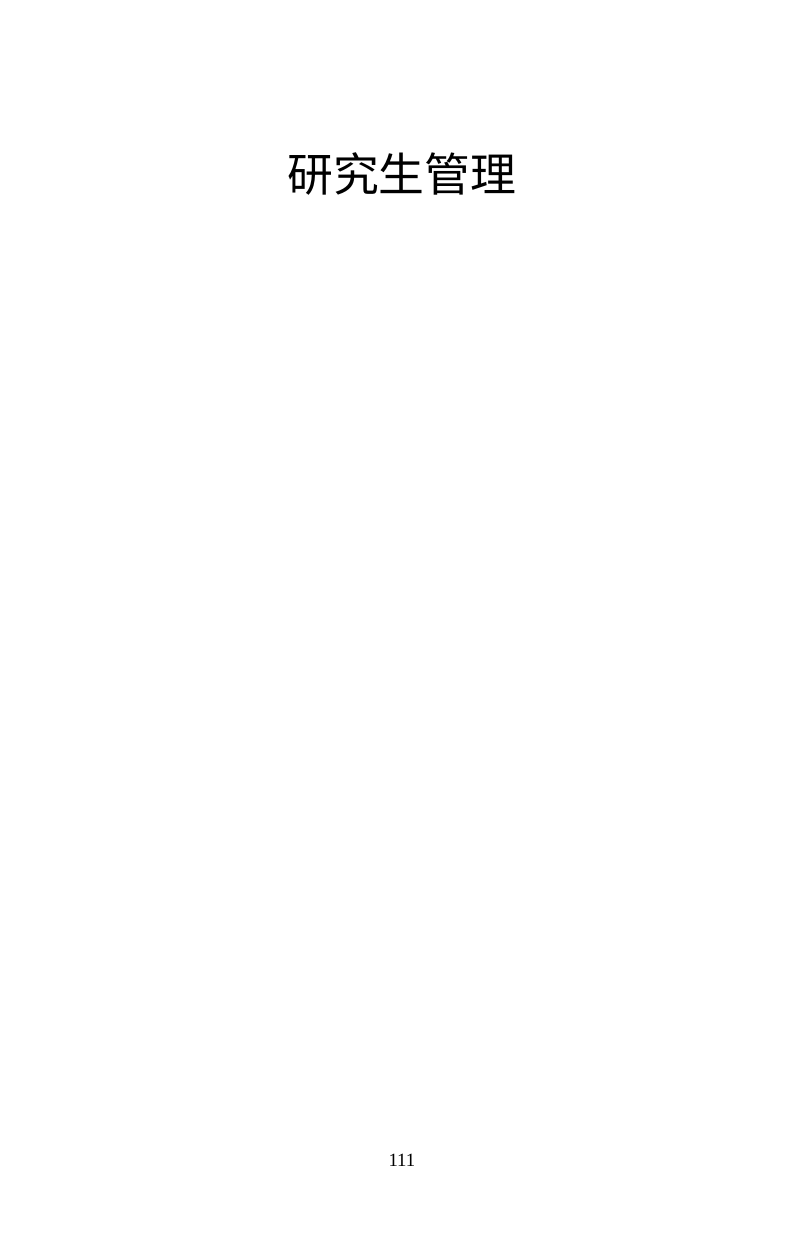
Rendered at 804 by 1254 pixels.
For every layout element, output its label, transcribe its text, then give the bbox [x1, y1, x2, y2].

text 研究生管理 [118, 123, 685, 220]
